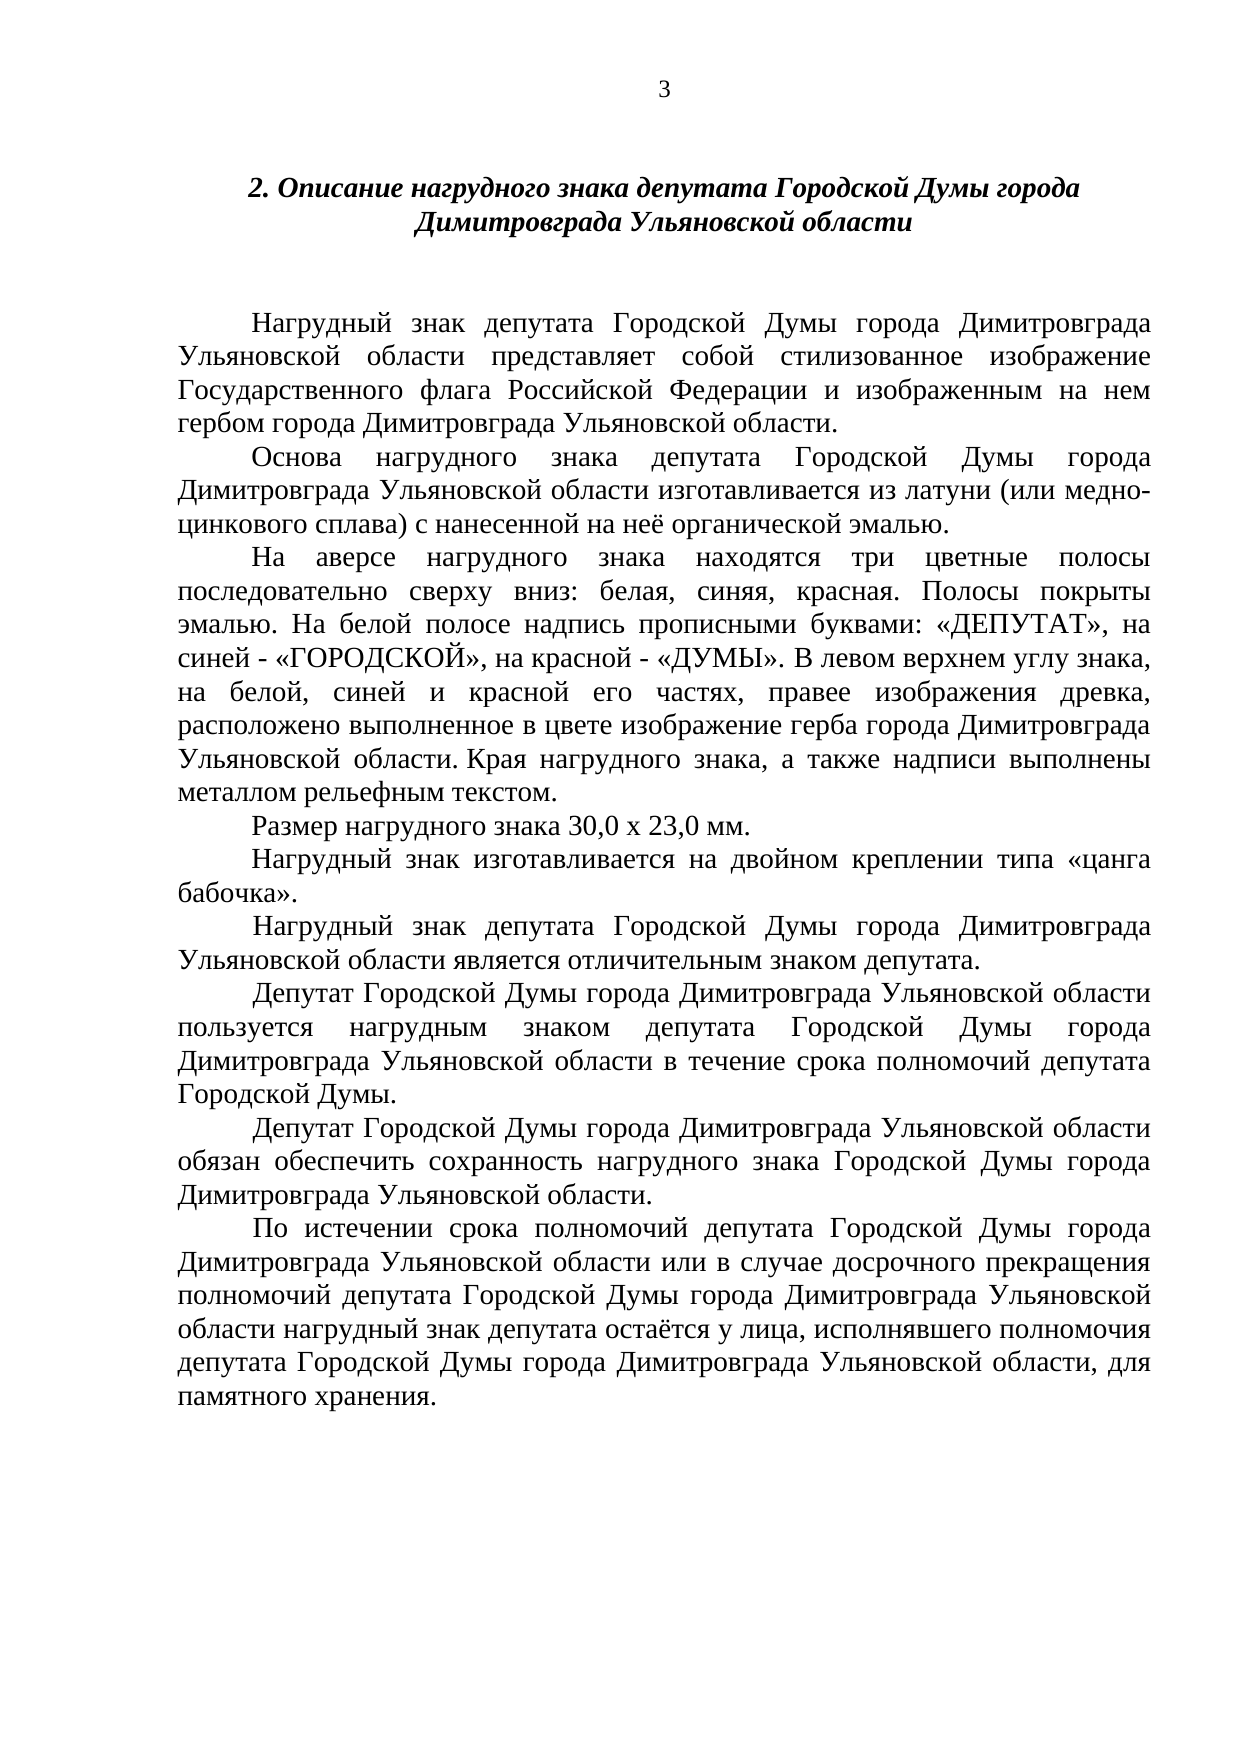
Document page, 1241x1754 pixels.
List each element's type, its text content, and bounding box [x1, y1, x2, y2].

text На аверсе нагрудного знака находятся три цветные полосы последовательно сверху вниз: белая, синяя, красная. Полосы покрыты эмалью. На белой полосе надпись прописными буквами: «ДЕПУТАТ», на синей - «ГОРОДСКОЙ», на красной - «ДУМЫ». В левом верхнем углу знака, на белой, синей и красной его частях, правее изображения древка, расположено выполненное в цвете изображение герба города Димитровграда Ульяновской области. Края нагрудного знака, а также надписи выполнены металлом рельефным текстом. [177, 539, 1152, 674]
text Депутат Городской Думы города Димитровграда Ульяновской области обязан обеспечить сохранность нагрудного знака Городской Думы города Димитровграда Ульяновской области. [177, 1110, 1152, 1210]
text Нагрудный знак изготавливается на двойном креплении типа «цанга бабочка». [177, 841, 1152, 908]
text Нагрудный знак депутата Городской Думы города Димитровграда Ульяновской области представляет собой стилизованное изображение Государственного флага Российской Федерации и изображенным на нем гербом города Димитровграда Ульяновской области. [177, 305, 1152, 439]
text По истечении срока полномочий депутата Городской Думы города Димитровграда Ульяновской области или в случае досрочного прекращения полномочий депутата Городской Думы города Димитровграда Ульяновской области нагрудный знак депутата остаётся у лица, исполнявшего полномочия депутата Городской Думы города Димитровграда Ульяновской области, для памятного хранения. [177, 1210, 1152, 1412]
text Нагрудный знак депутата Городской Думы города Димитровграда Ульяновской области является отличительным знаком депутата. [177, 908, 1152, 976]
text 2. Описание нагрудного знака депутата Городской Думы города Димитровграда Ульяновской области [177, 171, 1152, 238]
text На аверсе нагрудного знака находятся три цветные полосы последовательно сверху вниз: белая, синяя, красная. Полосы покрыты эмалью. На белой полосе надпись прописными буквами: «ДЕПУТАТ», на синей - «ГОРОДСКОЙ», на красной - «ДУМЫ». В левом верхнем углу знака, на белой, синей и красной его частях, правее изображения древка, расположено выполненное в цвете изображение герба города Димитровграда Ульяновской области. Края нагрудного знака, а также надписи выполнены металлом рельефным текстом. [177, 741, 1152, 808]
text Депутат Городской Думы города Димитровграда Ульяновской области пользуется нагрудным знаком депутата Городской Думы города Димитровграда Ульяновской области в течение срока полномочий депутата Городской Думы. [177, 976, 1152, 1110]
text Размер нагрудного знака 30,0 х 23,0 мм. [177, 808, 1152, 841]
text Основа нагрудного знака депутата Городской Думы города Димитровграда Ульяновской области изготавливается из латуни (или медно-цинкового сплава) с нанесенной на неё органической эмалью. [177, 439, 1152, 539]
